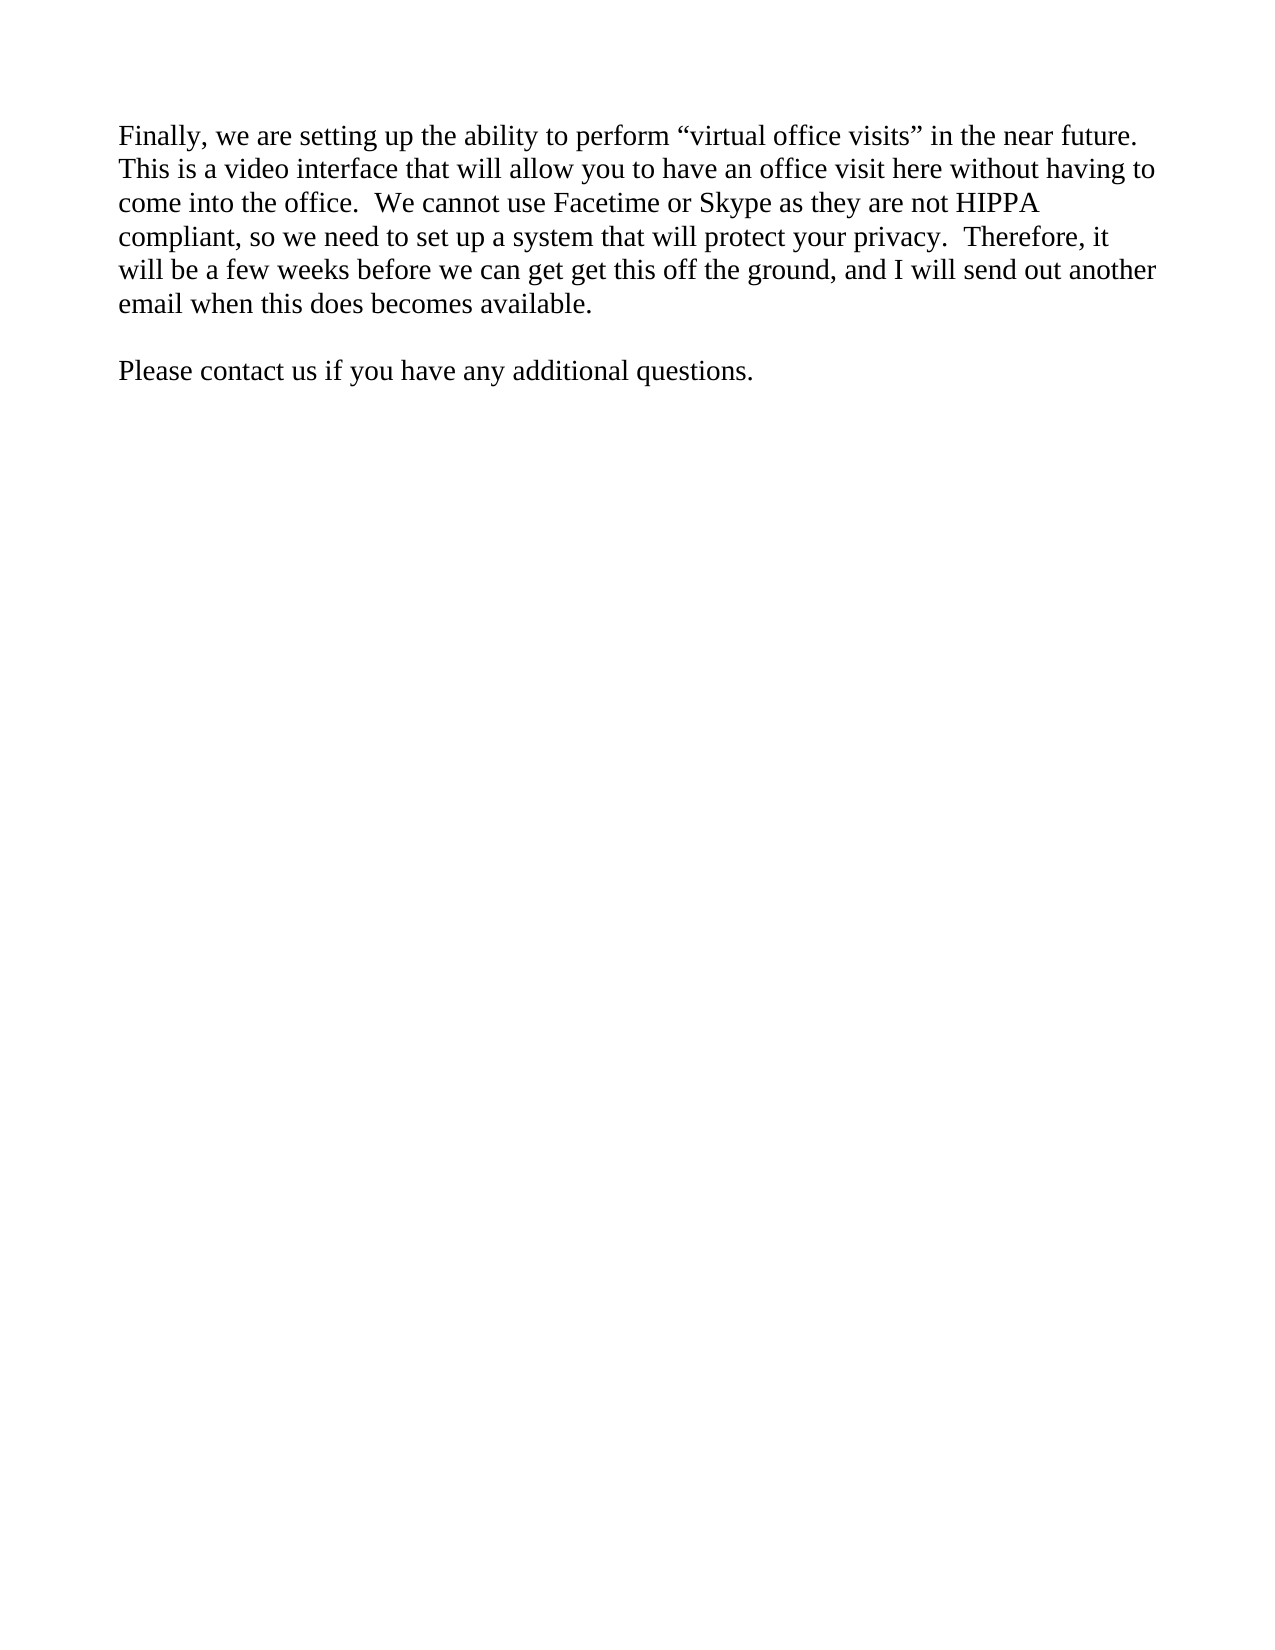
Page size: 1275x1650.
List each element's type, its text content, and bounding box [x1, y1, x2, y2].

text Please contact us if you have any additional questions. [118, 353, 1157, 386]
text Finally, we are setting up the ability to perform “virtual office visits” in the near future. This is a video interface that will allow you to have an office visit here without having to come into the office. We cannot use Facetime or Skype as they are not HIPPA compliant, so we need to set up a system that will protect your privacy. Therefore, it will be a few weeks before we can get get this off the ground, and I will send out another email when this does becomes available. [118, 118, 1157, 319]
